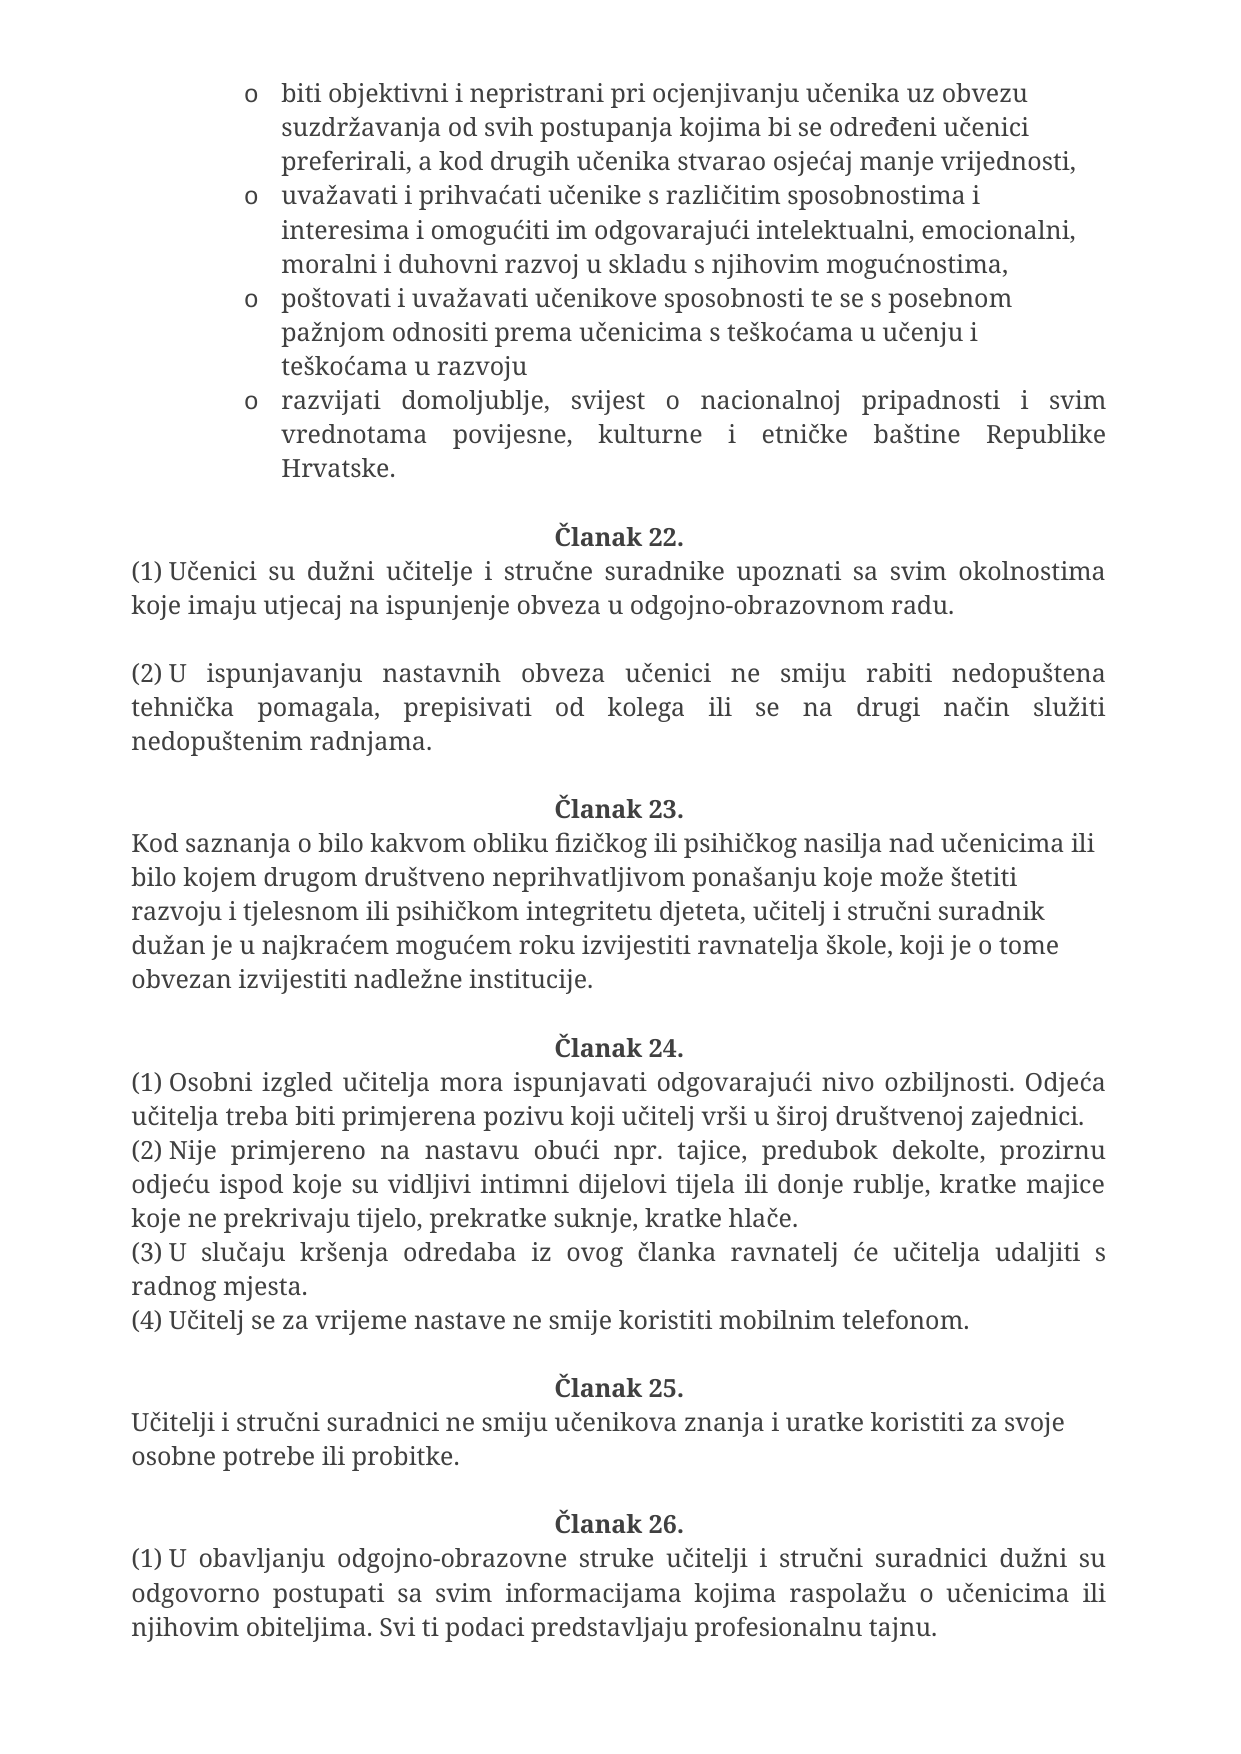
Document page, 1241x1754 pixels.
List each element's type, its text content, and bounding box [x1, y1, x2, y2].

text Članak 22. [131, 519, 1107, 553]
text Članak 24. [131, 1030, 1107, 1064]
list Nije primjereno na nastavu obući npr. tajice, predubok dekolte, prozirnu odjeću ispod koje su vidljivi intimni dijelovi tijela ili donje rublje, kratke majice koje ne prekrivaju tijelo, prekratke suknje, kratke hlače. [131, 1132, 1107, 1234]
list biti objektivni i nepristrani pri ocjenjivanju učenika uz obvezu suzdržavanja od svih postupanja kojima bi se određeni učenici preferirali, a kod drugih učenika stvarao osjećaj manje vrijednosti, [244, 76, 1107, 178]
text Učitelji i stručni suradnici ne smiju učenikova znanja i uratke koristiti za svoje osobne potrebe ili probitke. [131, 1405, 1107, 1473]
list U slučaju kršenja odredaba iz ovog članka ravnatelj će učitelja udaljiti s radnog mjesta. [131, 1234, 1107, 1303]
list U ispunjavanju nastavnih obveza učenici ne smiju rabiti nedopuštena tehnička pomagala, prepisivati od kolega ili se na drugi način služiti nedopuštenim radnjama. [131, 656, 1107, 758]
list poštovati i uvažavati učenikove sposobnosti te se s posebnom pažnjom odnositi prema učenicima s teškoćama u učenju i teškoćama u razvoju [244, 280, 1107, 383]
list razvijati domoljublje, svijest o nacionalnoj pripadnosti i svim vrednotama povijesne, kulturne i etničke baštine Republike Hrvatske. [244, 383, 1107, 485]
text Članak 26. [131, 1507, 1107, 1541]
list Učitelj se za vrijeme nastave ne smije koristiti mobilnim telefonom. [131, 1303, 1107, 1337]
list U obavljanju odgojno-obrazovne struke učitelji i stručni suradnici dužni su odgovorno postupati sa svim informacijama kojima raspolažu o učenicima ili njihovim obiteljima. Svi ti podaci predstavljaju profesionalnu tajnu. [131, 1541, 1107, 1643]
text Članak 23. [131, 792, 1107, 826]
list Osobni izgled učitelja mora ispunjavati odgovarajući nivo ozbiljnosti. Odjeća učitelja treba biti primjerena pozivu koji učitelj vrši u široj društvenoj zajednici. [131, 1064, 1107, 1132]
text Kod saznanja o bilo kakvom obliku fizičkog ili psihičkog nasilja nad učenicima ili bilo kojem drugom društveno neprihvatljivom ponašanju koje može štetiti razvoju i tjelesnom ili psihičkom integritetu djeteta, učitelj i stručni suradnik dužan je u najkraćem mogućem roku izvijestiti ravnatelja škole, koji je o tome obvezan izvijestiti nadležne institucije. [131, 826, 1107, 996]
list Učenici su dužni učitelje i stručne suradnike upoznati sa svim okolnostima koje imaju utjecaj na ispunjenje obveza u odgojno-obrazovnom radu. [131, 553, 1107, 621]
list uvažavati i prihvaćati učenike s različitim sposobnostima i interesima i omogućiti im odgovarajući intelektualni, emocionalni, moralni i duhovni razvoj u skladu s njihovim mogućnostima, [244, 178, 1107, 280]
text Članak 25. [131, 1371, 1107, 1405]
